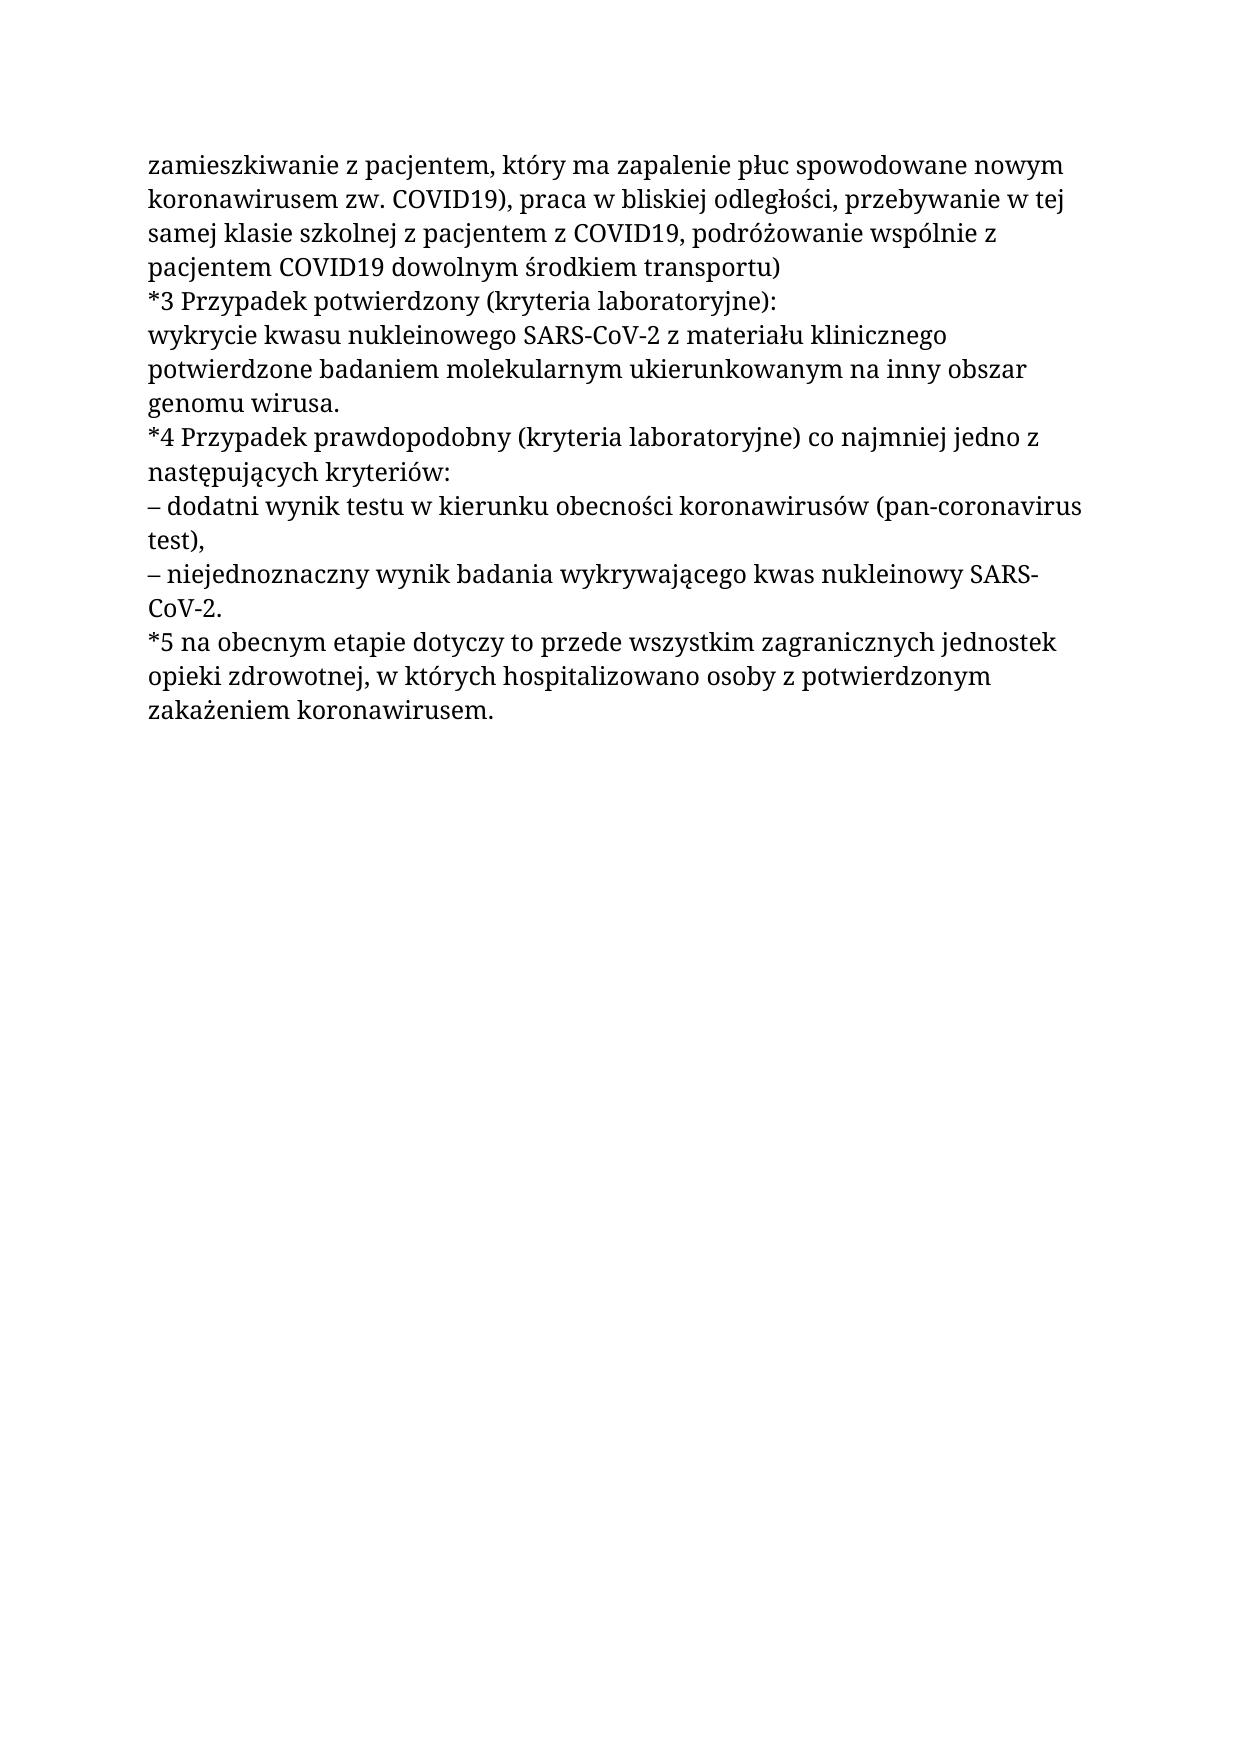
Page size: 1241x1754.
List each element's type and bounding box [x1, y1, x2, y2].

text [148, 148, 1093, 727]
